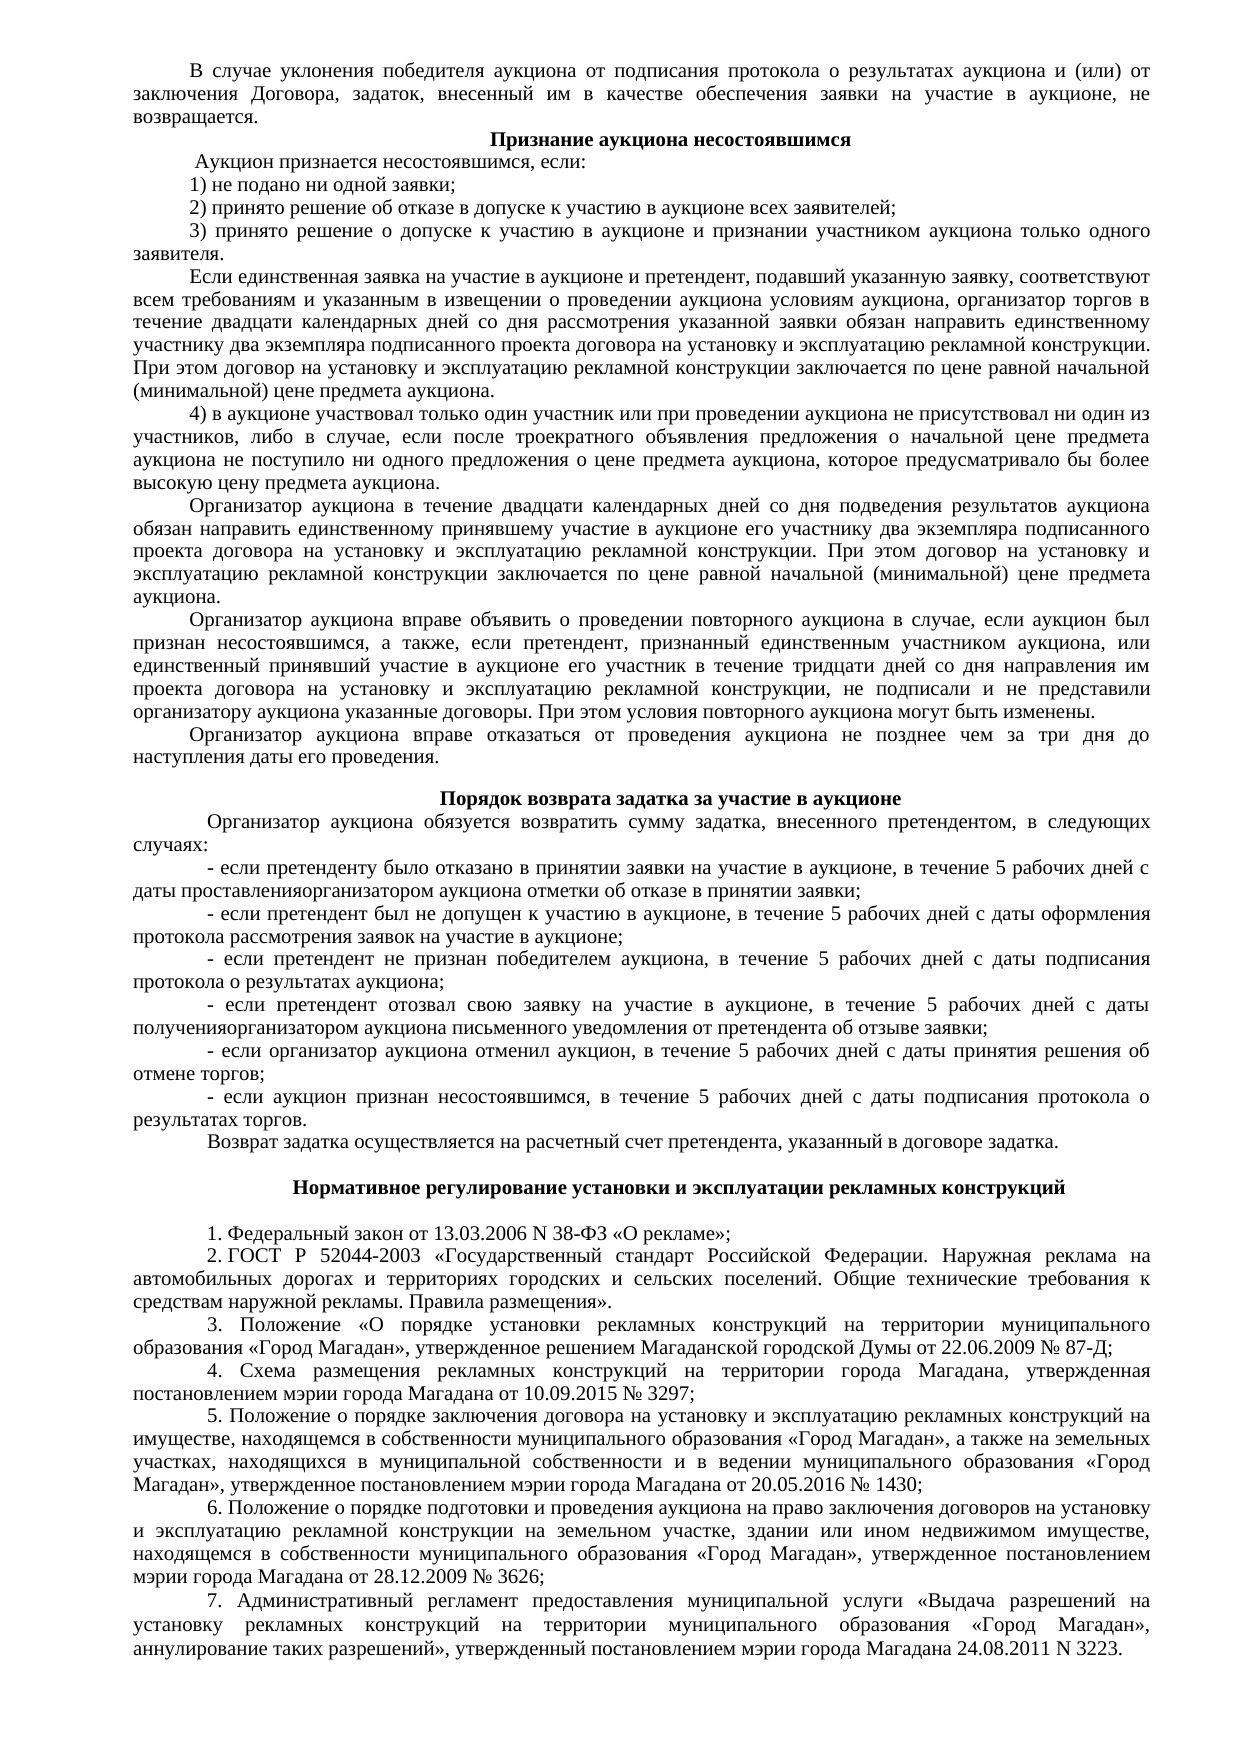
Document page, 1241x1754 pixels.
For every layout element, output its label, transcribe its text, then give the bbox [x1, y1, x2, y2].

text 1) не подано ни одной заявки; [133, 173, 1152, 196]
text - если претендент был не допущен к участию в аукционе, в течение 5 рабочих дней с даты оформления протокола рассмотрения заявок на участие в аукционе; [133, 902, 1152, 948]
text В случае уклонения победителя аукциона от подписания протокола о результатах аукциона и (или) от заключения Договора, задаток, внесенный им в качестве обеспечения заявки на участие в аукционе, не возвращается. [133, 59, 1152, 128]
text 4) в аукционе участвовал только один участник или при проведении аукциона не присутствовал ни один из участников, либо в случае, если после троекратного объявления предложения о начальной цене предмета аукциона не поступило ни одного предложения о цене предмета аукциона, которое предусматривало бы более высокую цену предмета аукциона. [133, 402, 1152, 494]
text - если претендент не признан победителем аукциона, в течение 5 рабочих дней с даты подписания протокола о результатах аукциона; [133, 948, 1152, 993]
text Порядок возврата задатка за участие в аукционе [133, 788, 1152, 810]
text Нормативное регулирование установки и эксплуатации рекламных конструкций [133, 1176, 1152, 1199]
text - если претендент отозвал свою заявку на участие в аукционе, в течение 5 рабочих дней с даты полученияорганизатором аукциона письменного уведомления от претендента об отзыве заявки; [133, 993, 1152, 1039]
text Организатор аукциона в течение двадцати календарных дней со дня подведения результатов аукциона обязан направить единственному принявшему участие в аукционе его участнику два экземпляра подписанного проекта договора на установку и эксплуатацию рекламной конструкции. При этом договор на установку и эксплуатацию рекламной конструкции заключается по цене равной начальной (минимальной) цене предмета аукциона. [133, 494, 1152, 608]
text 5. Положение о порядке заключения договора на установку и эксплуатацию рекламных конструкций на имуществе, находящемся в собственности муниципального образования «Город Магадан», а также на земельных участках, находящихся в муниципальной собственности и в ведении муниципального образования «Город Магадан», утвержденное постановлением мэрии города Магадана от 20.05.2016 № 1430; [133, 1405, 1152, 1496]
text 3) принято решение о допуске к участию в аукционе и признании участником аукциона только одного заявителя. [133, 219, 1152, 265]
text Признание аукциона несостоявшимся [133, 128, 1152, 151]
text 2. ГОСТ Р 52044-2003 «Государственный стандарт Российской Федерации. Наружная реклама на автомобильных дорогах и территориях городских и сельских поселений. Общие технические требования к средствам наружной рекламы. Правила размещения». [133, 1244, 1152, 1313]
text 2) принято решение об отказе в допуске к участию в аукционе всех заявителей; [133, 196, 1152, 219]
text 3. Положение «О порядке установки рекламных конструкций на территории муниципального образования «Город Магадан», утвержденное решением Магаданской городской Думы от 22.06.2009 № 87-Д; [133, 1313, 1152, 1359]
text 1. Федеральный закон от 13.03.2006 N 38-ФЗ «О рекламе»; [133, 1222, 1152, 1244]
text Организатор аукциона вправе объявить о проведении повторного аукциона в случае, если аукцион был признан несостоявшимся, а также, если претендент, признанный единственным участником аукциона, или единственный принявший участие в аукционе его участник в течение тридцати дней со дня направления им проекта договора на установку и эксплуатацию рекламной конструкции, не подписали и не представили организатору аукциона указанные договоры. При этом условия повторного аукциона могут быть изменены. [133, 608, 1152, 723]
text - если претенденту было отказано в принятии заявки на участие в аукционе, в течение 5 рабочих дней с даты проставленияорганизатором аукциона отметки об отказе в принятии заявки; [133, 856, 1152, 902]
text Аукцион признается несостоявшимся, если: [133, 151, 1152, 173]
text 6. Положение о порядке подготовки и проведения аукциона на право заключения договоров на установку и эксплуатацию рекламной конструкции на земельном участке, здании или ином недвижимом имуществе, находящемся в собственности муниципального образования «Город Магадан», утвержденное постановлением мэрии города Магадана от 28.12.2009 № 3626; [133, 1496, 1152, 1588]
text - если аукцион признан несостоявшимся, в течение 5 рабочих дней с даты подписания протокола о результатах торгов. [133, 1085, 1152, 1131]
text Организатор аукциона обязуется возвратить сумму задатка, внесенного претендентом, в следующих случаях: [133, 810, 1152, 856]
text 7. Административный регламент предоставления муниципальной услуги «Выдача разрешений на установку рекламных конструкций на территории муниципального образования «Город Магадан», аннулирование таких разрешений», утвержденный постановлением мэрии города Магадана 24.08.2011 N 3223. [133, 1588, 1152, 1660]
text Возврат задатка осуществляется на расчетный счет претендента, указанный в договоре задатка. [133, 1131, 1152, 1153]
text Если единственная заявка на участие в аукционе и претендент, подавший указанную заявку, соответствуют всем требованиям и указанным в извещении о проведении аукциона условиям аукциона, организатор торгов в течение двадцати календарных дней со дня рассмотрения указанной заявки обязан направить единственному участнику два экземпляра подписанного проекта договора на установку и эксплуатацию рекламной конструкции. При этом договор на установку и эксплуатацию рекламной конструкции заключается по цене равной начальной (минимальной) цене предмета аукциона. [133, 265, 1152, 402]
text - если организатор аукциона отменил аукцион, в течение 5 рабочих дней с даты принятия решения об отмене торгов; [133, 1039, 1152, 1085]
text Организатор аукциона вправе отказаться от проведения аукциона не позднее чем за три дня до наступления даты его проведения. [133, 723, 1152, 768]
text 4. Схема размещения рекламных конструкций на территории города Магадана, утвержденная постановлением мэрии города Магадана от 10.09.2015 № 3297; [133, 1359, 1152, 1405]
